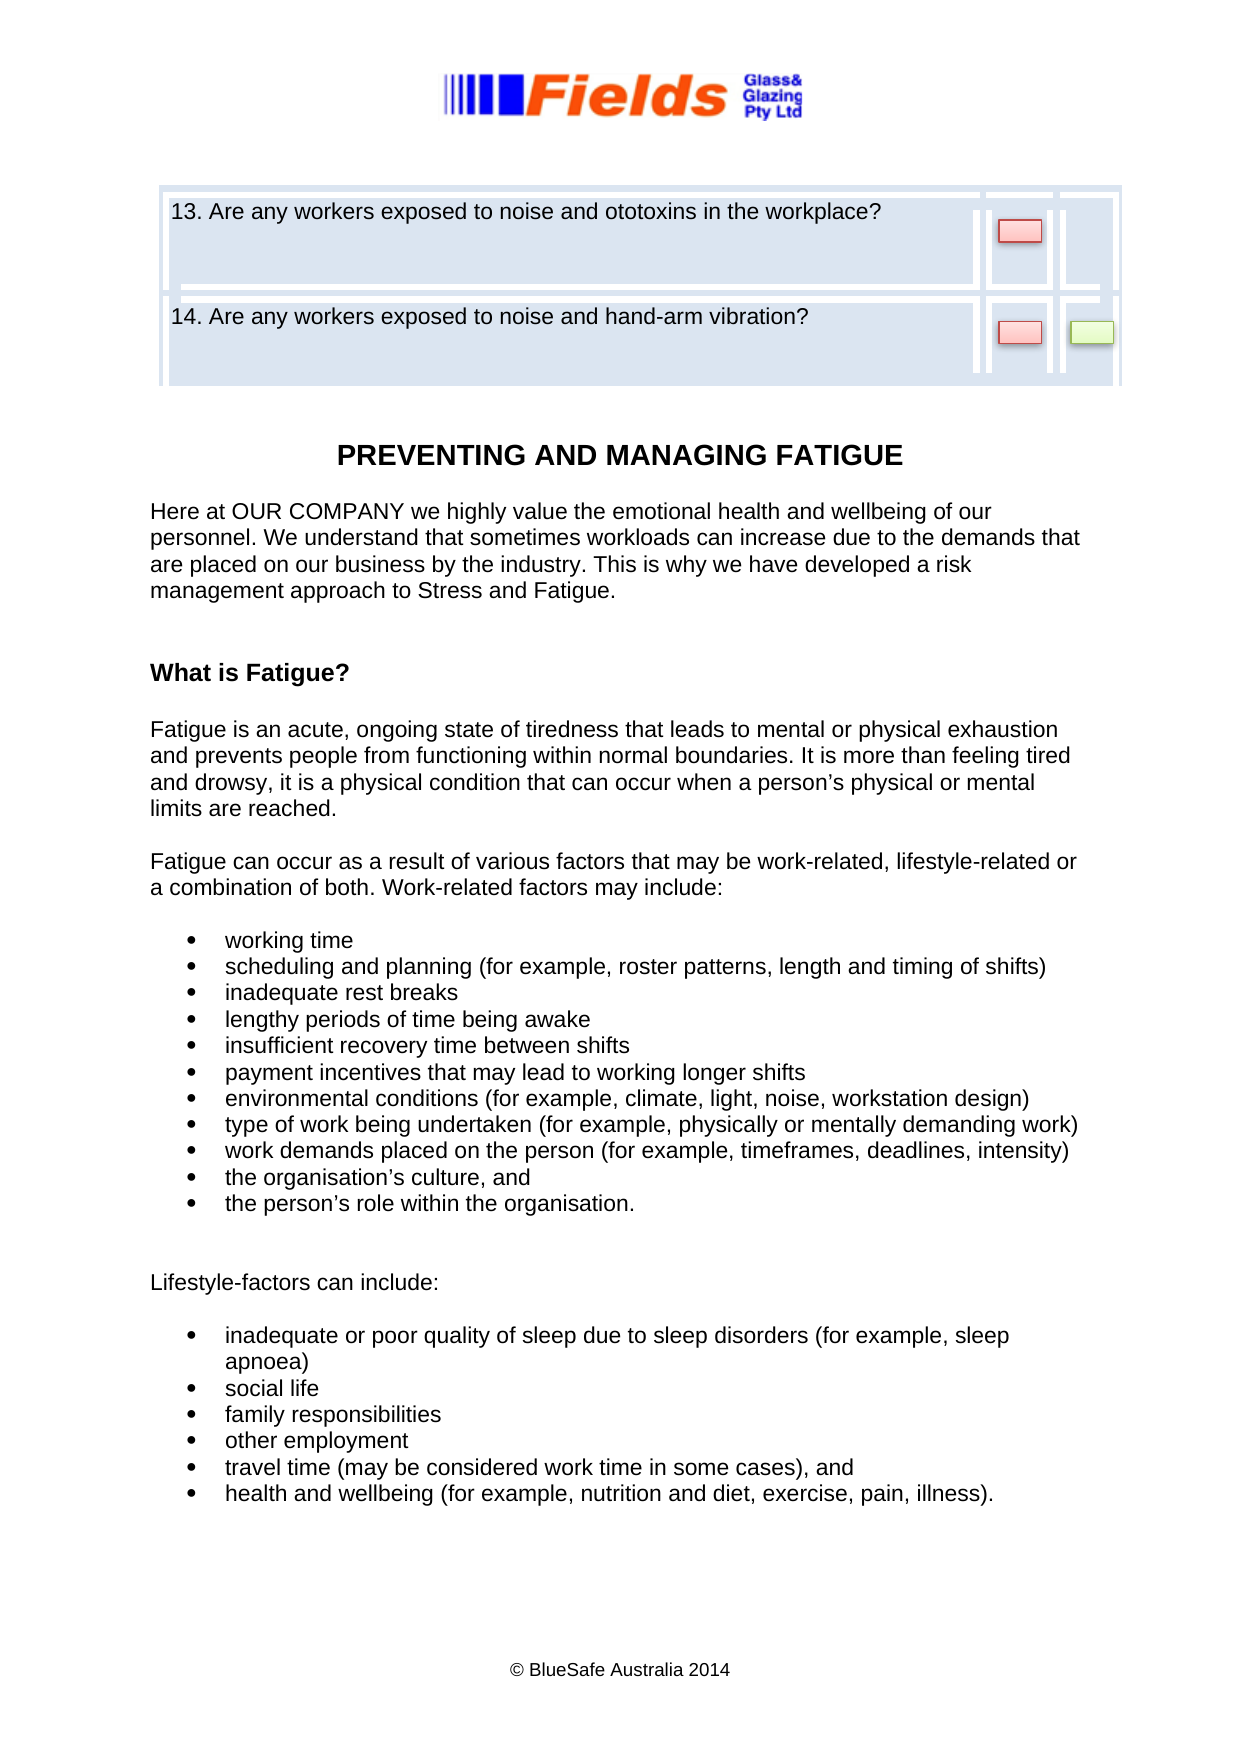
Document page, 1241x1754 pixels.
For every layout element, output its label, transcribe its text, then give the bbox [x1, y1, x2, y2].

list payment incentives that may lead to working longer shifts [187, 1058, 1090, 1085]
text Lifestyle-factors can include: [150, 1269, 1090, 1296]
list health and wellbeing (for example, nutrition and diet, exercise, pain, illness). [187, 1480, 1090, 1506]
list scheduling and planning (for example, roster patterns, length and timing of shifts) [187, 953, 1090, 979]
list the person’s role within the organisation. [187, 1190, 1090, 1217]
list other employment [187, 1427, 1090, 1454]
list travel time (may be considered work time in some cases), and [187, 1454, 1090, 1480]
text Here at OUR COMPANY we highly value the emotional health and wellbeing of our personnel. We understand that sometimes workloads can increase due to the demands that are placed on our business by the industry. This is why we have developed a risk management approach to Stress and Fatigue. [150, 498, 1090, 603]
table_cell [983, 185, 1056, 284]
text Fatigue is an acute, ongoing state of tiredness that leads to mental or physical exhaustion and prevents people from functioning within normal boundaries. It is more than feeling tired and drowsy, it is a physical condition that can occur when a person’s physical or mental limits are reached. [150, 716, 1090, 821]
list environmental conditions (for example, climate, light, noise, workstation design) [187, 1085, 1090, 1111]
list inadequate or poor quality of sleep due to sleep disorders (for example, sleep apnoea) [187, 1322, 1090, 1375]
table_cell [1056, 185, 1122, 284]
text What is Fatigue? [150, 658, 1090, 687]
table_cell 14. Are any workers exposed to noise and hand-arm vibration? [159, 284, 983, 386]
list inadequate rest breaks [187, 979, 1090, 1006]
list work demands placed on the person (for example, timeframes, deadlines, intensity) [187, 1137, 1090, 1164]
table_cell [983, 284, 1056, 386]
list insufficient recovery time between shifts [187, 1032, 1090, 1058]
list working time [187, 927, 1090, 953]
list social life [187, 1375, 1090, 1401]
title PREVENTING AND MANAGING FATIGUE [150, 438, 1090, 471]
list lengthy periods of time being awake [187, 1006, 1090, 1032]
list family responsibilities [187, 1401, 1090, 1427]
list the organisation’s culture, and [187, 1164, 1090, 1190]
text Fatigue can occur as a result of various factors that may be work-related, lifestyle-related or a combination of both. Work-related factors may include: [150, 848, 1090, 900]
table_cell 13. Are any workers exposed to noise and ototoxins in the workplace? [159, 185, 983, 284]
list type of work being undertaken (for example, physically or mentally demanding work) [187, 1111, 1090, 1137]
table_cell [1056, 284, 1122, 386]
